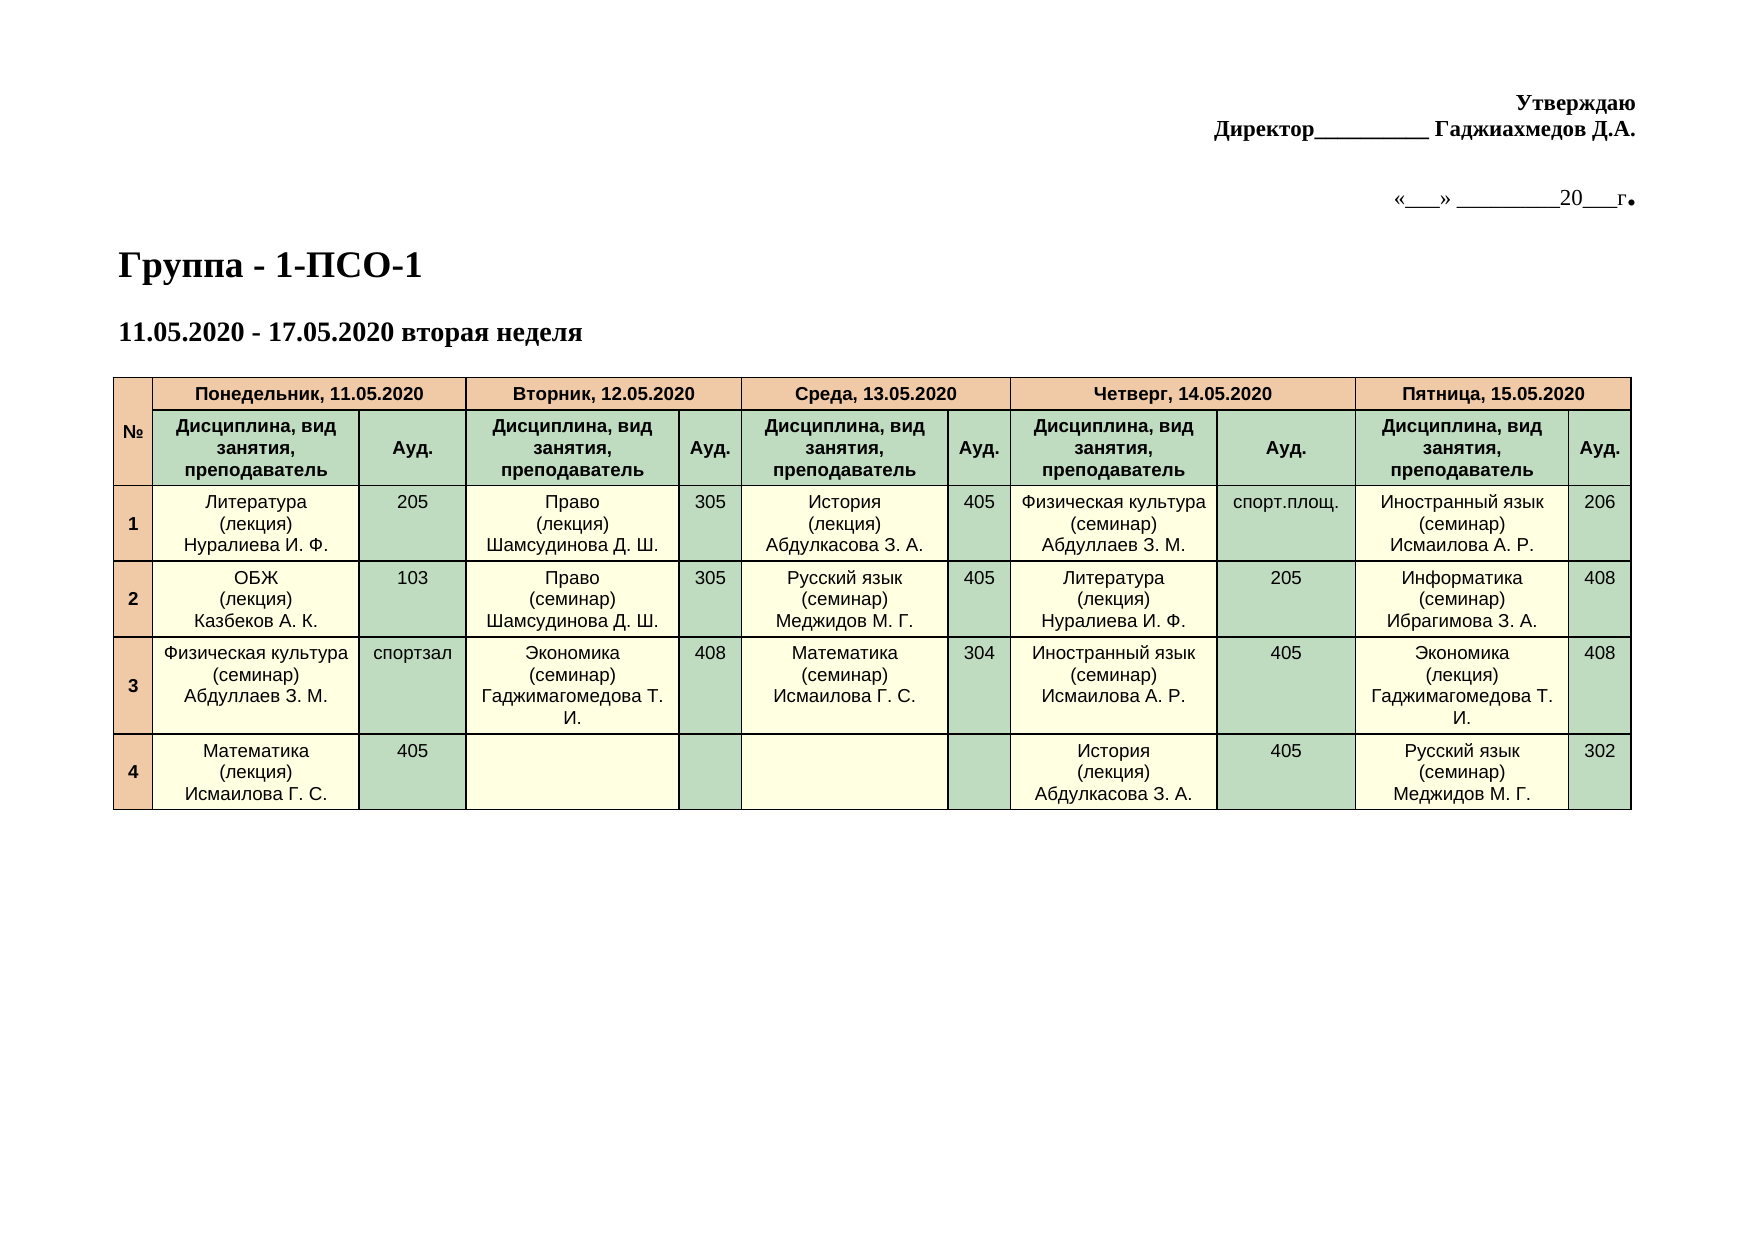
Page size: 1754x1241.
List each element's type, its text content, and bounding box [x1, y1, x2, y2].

table_cell 408 [680, 638, 741, 733]
table_cell ОБЖ (лекция) Казбеков А. К. [153, 562, 358, 636]
table_cell Дисциплина, вид занятия, преподаватель [153, 411, 358, 485]
table_cell Русский язык (семинар) Меджидов М. Г. [1356, 735, 1568, 809]
table_cell Ауд. [680, 411, 741, 485]
table_cell 405 [949, 562, 1010, 636]
table_cell Математика (лекция) Исмаилова Г. С. [153, 735, 358, 809]
table_cell [467, 735, 678, 809]
table_header Среда, 13.05.2020 [742, 378, 1010, 409]
table_cell 405 [949, 486, 1010, 560]
table_cell [680, 735, 741, 809]
table_cell Ауд. [949, 411, 1010, 485]
table_cell спорт.площ. [1218, 486, 1355, 560]
subtitle 11.05.2020 - 17.05.2020 вторая неделя [118, 315, 1636, 347]
table_cell 408 [1569, 562, 1630, 636]
subtitle Группа - 1-ПСО-1 [118, 243, 1636, 286]
table_cell 206 [1569, 486, 1630, 560]
table_cell 305 [680, 486, 741, 560]
table_header Понедельник, 11.05.2020 [153, 378, 465, 409]
table_cell Иностранный язык (семинар) Исмаилова А. Р. [1356, 486, 1568, 560]
table_cell Иностранный язык (семинар) Исмаилова А. Р. [1011, 638, 1216, 733]
table_cell Информатика (семинар) Ибрагимова З. А. [1356, 562, 1568, 636]
table_cell Физическая культура (семинар) Абдуллаев З. М. [153, 638, 358, 733]
table_cell 305 [680, 562, 741, 636]
table_cell [949, 735, 1010, 809]
table_cell История (лекция) Абдулкасова З. А. [1011, 735, 1216, 809]
table_cell Литература (лекция) Нуралиева И. Ф. [153, 486, 358, 560]
table_cell Ауд. [1569, 411, 1630, 485]
text Директор__________ Гаджиахмедов Д.А. [118, 115, 1636, 141]
table_cell 405 [1218, 735, 1355, 809]
table_cell 405 [1218, 638, 1355, 733]
subtitle «___» _________20___г. [118, 170, 1636, 213]
table_cell 4 [114, 735, 152, 809]
table_header № [114, 378, 152, 485]
table_cell Экономика (лекция) Гаджимагомедова Т. И. [1356, 638, 1568, 733]
table_cell Дисциплина, вид занятия, преподаватель [742, 411, 947, 485]
table_header Четверг, 14.05.2020 [1011, 378, 1355, 409]
table_cell 205 [360, 486, 465, 560]
table_cell [742, 735, 947, 809]
table_cell 103 [360, 562, 465, 636]
table_cell 2 [114, 562, 152, 636]
table_cell 302 [1569, 735, 1630, 809]
table_cell Физическая культура (семинар) Абдуллаев З. М. [1011, 486, 1216, 560]
table_cell Ауд. [360, 411, 465, 485]
table_cell 205 [1218, 562, 1355, 636]
table_cell Право (лекция) Шамсудинова Д. Ш. [467, 486, 678, 560]
table_cell 304 [949, 638, 1010, 733]
table_cell 405 [360, 735, 465, 809]
table_cell Дисциплина, вид занятия, преподаватель [467, 411, 678, 485]
table_cell 408 [1569, 638, 1630, 733]
table_cell Экономика (семинар) Гаджимагомедова Т. И. [467, 638, 678, 733]
table_cell Русский язык (семинар) Меджидов М. Г. [742, 562, 947, 636]
table_header Вторник, 12.05.2020 [467, 378, 741, 409]
table_cell Дисциплина, вид занятия, преподаватель [1356, 411, 1568, 485]
table_cell 1 [114, 486, 152, 560]
text Утверждаю [118, 88, 1636, 115]
table_cell Литература (лекция) Нуралиева И. Ф. [1011, 562, 1216, 636]
table_header Пятница, 15.05.2020 [1356, 378, 1630, 409]
table_cell Ауд. [1218, 411, 1355, 485]
table_cell 3 [114, 638, 152, 733]
table_cell спортзал [360, 638, 465, 733]
table_cell Математика (семинар) Исмаилова Г. С. [742, 638, 947, 733]
table_cell История (лекция) Абдулкасова З. А. [742, 486, 947, 560]
table_cell Право (семинар) Шамсудинова Д. Ш. [467, 562, 678, 636]
table_cell Дисциплина, вид занятия, преподаватель [1011, 411, 1216, 485]
